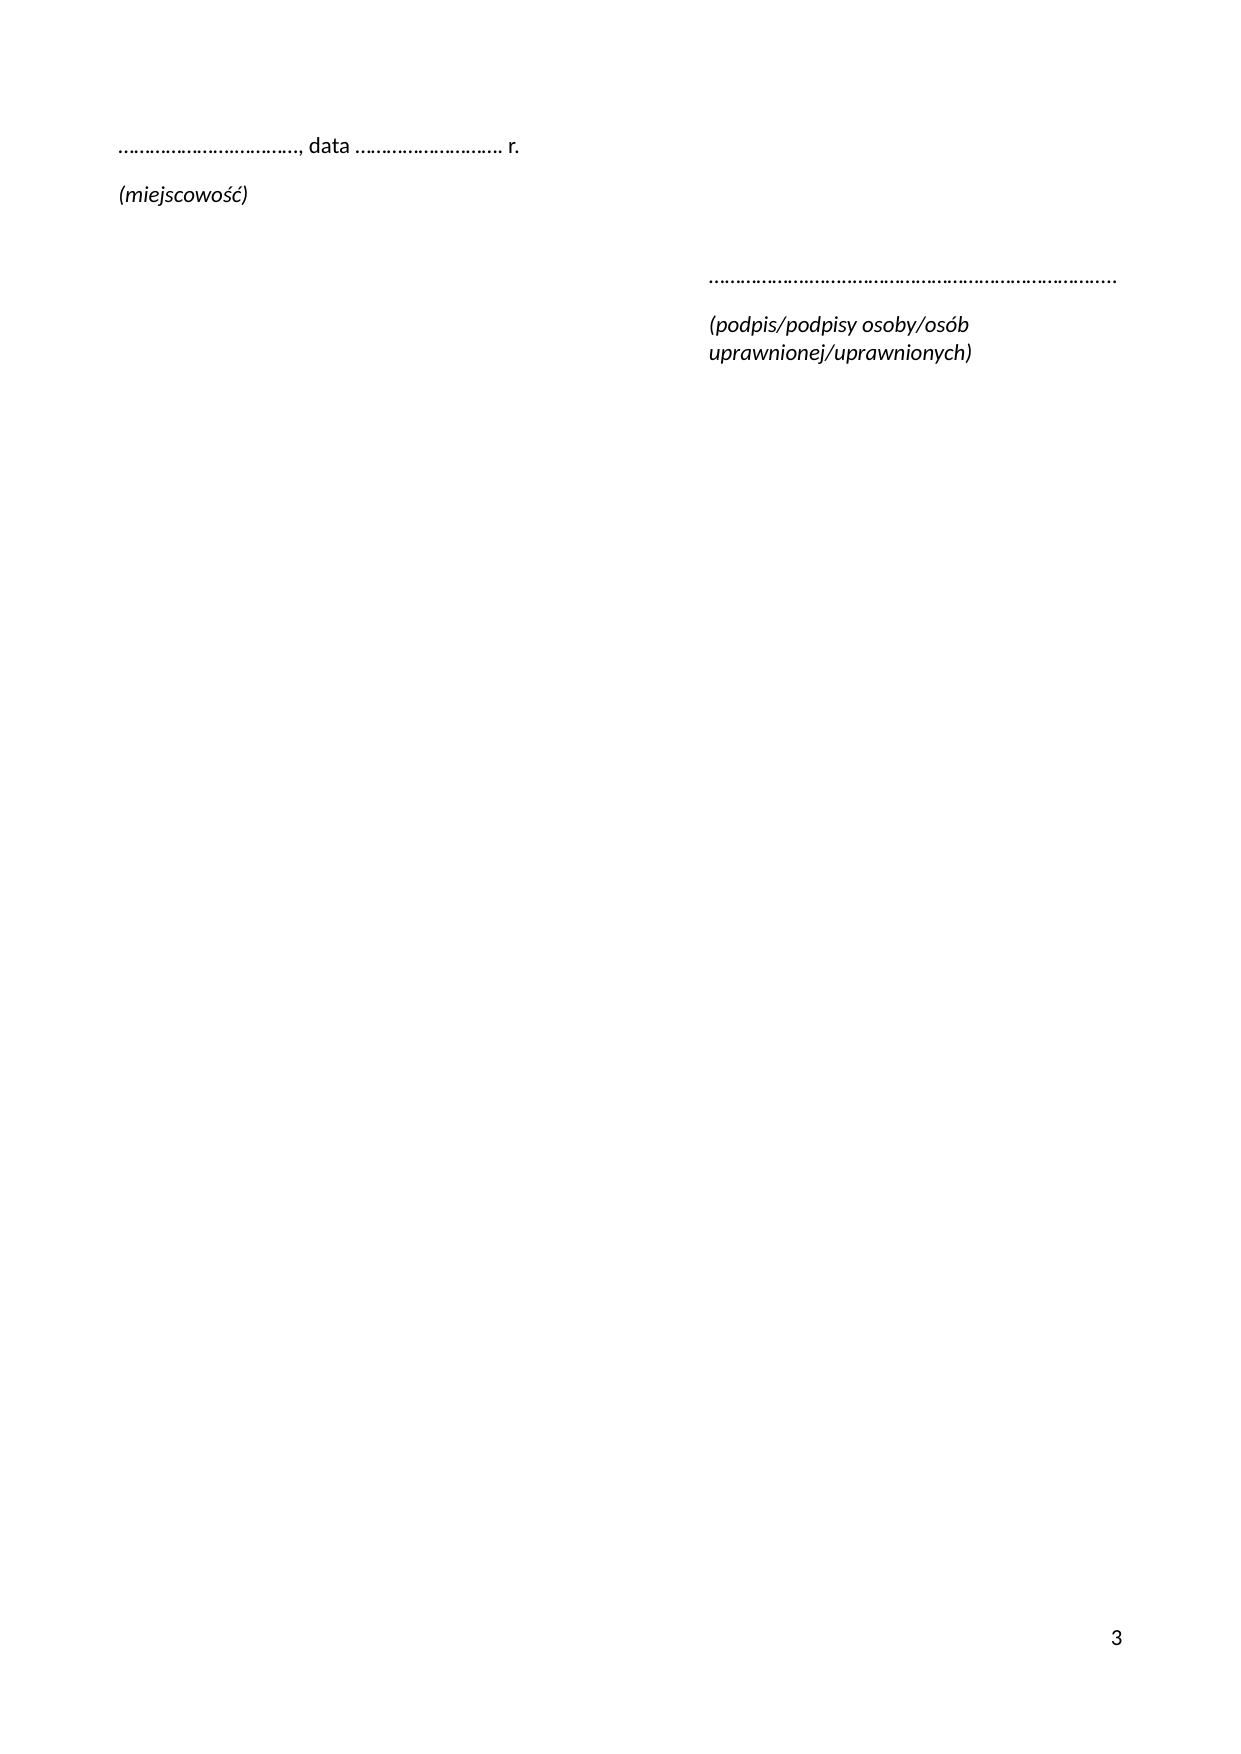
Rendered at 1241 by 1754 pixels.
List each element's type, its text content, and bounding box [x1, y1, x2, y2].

text (miejscowość) [118, 180, 1122, 208]
text ……………….……..………………………………………….. [709, 261, 1122, 289]
text ………………….…………, data ………………………. r. [118, 132, 1122, 159]
text (podpis/podpisy osoby/osób uprawnionej/uprawnionych) [709, 310, 1122, 366]
